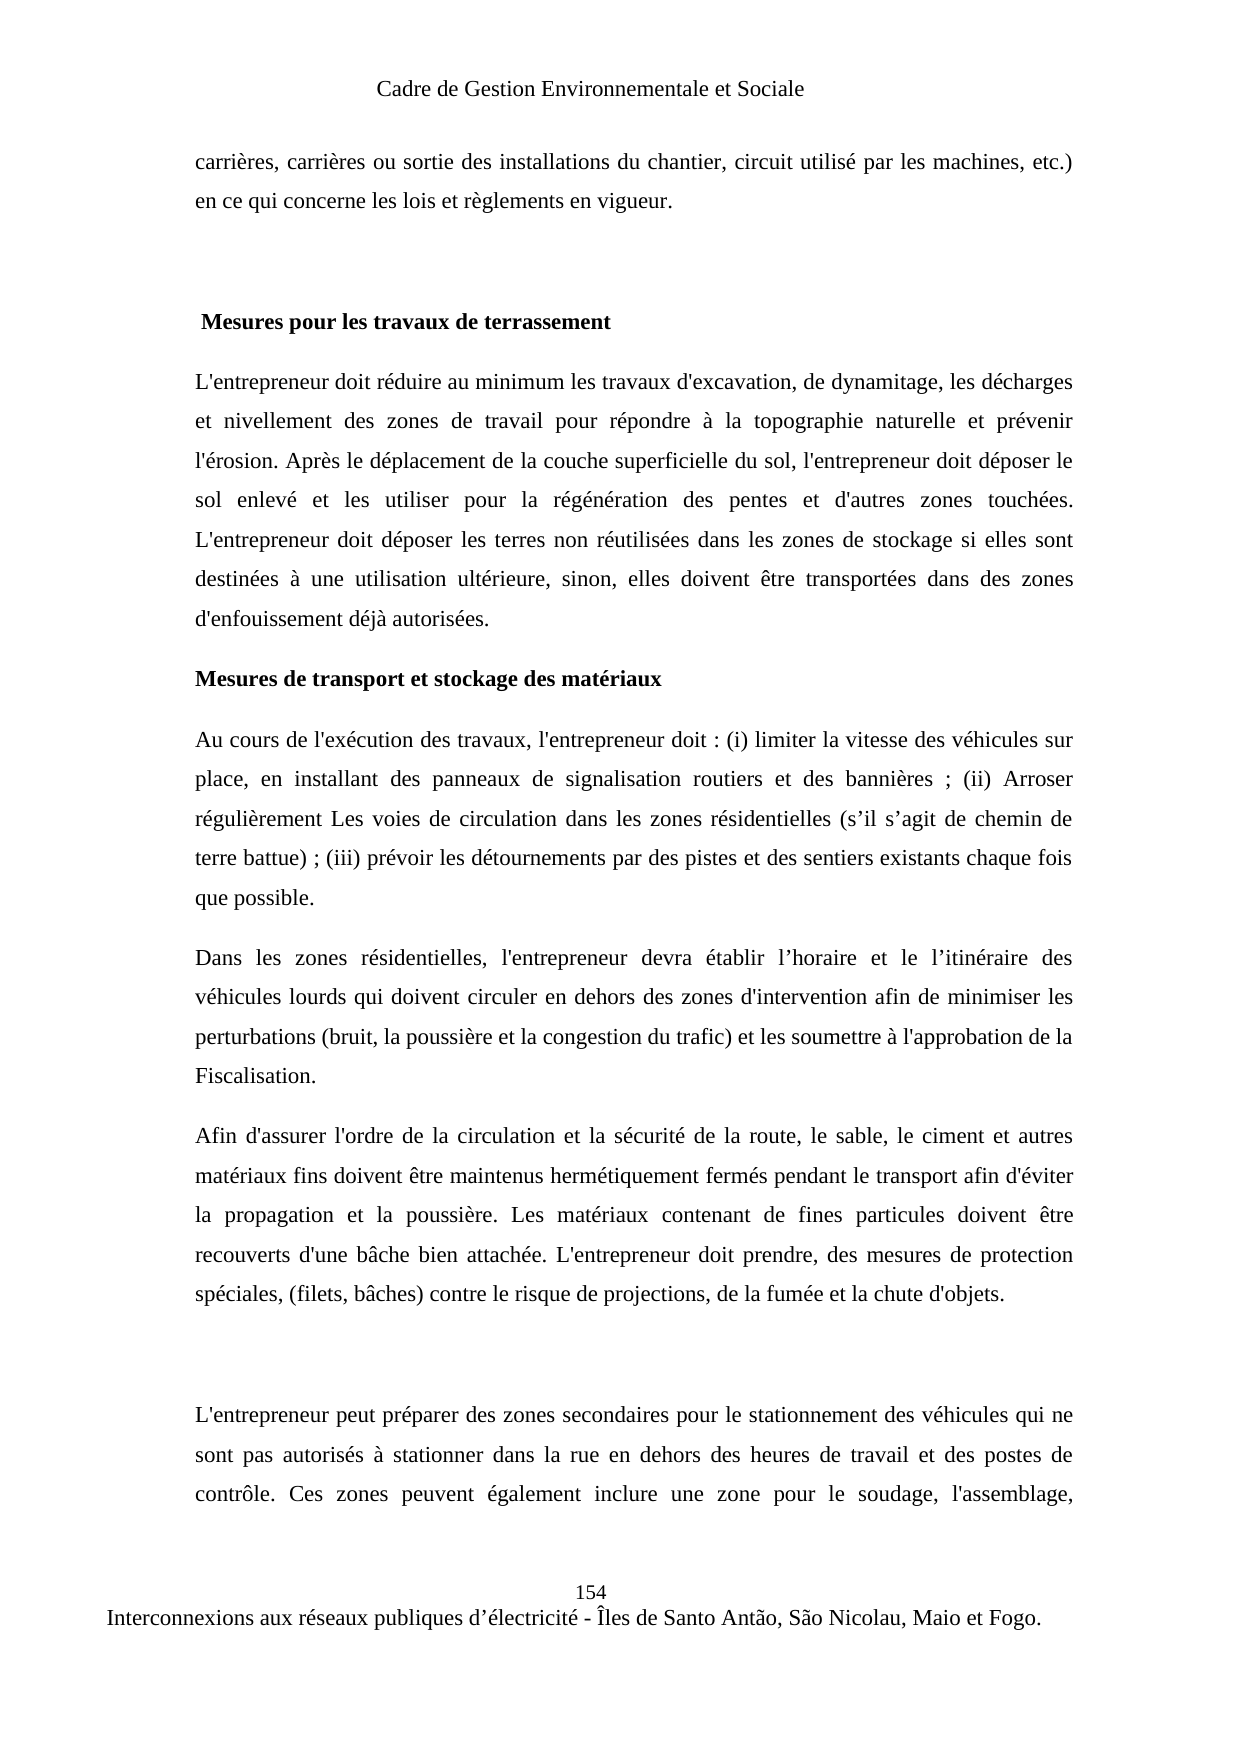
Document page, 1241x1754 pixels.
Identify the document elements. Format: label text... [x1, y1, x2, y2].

text Dans les zones résidentielles, l'entrepreneur devra établir l’horaire et le l’itinéraire des véhicules lourds qui doivent circuler en dehors des zones d'intervention afin de minimiser les perturbations (bruit, la poussière et la congestion du trafic) et les soumettre à l'approbation de la Fiscalisation. [195, 944, 1075, 1089]
text Afin d'assurer l'ordre de la circulation et la sécurité de la route, le sable, le ciment et autres matériaux fins doivent être maintenus hermétiquement fermés pendant le transport afin d'éviter la propagation et la poussière. Les matériaux contenant de fines particules doivent être recouverts d'une bâche bien attachée. L'entrepreneur doit prendre, des mesures de protection spéciales, (filets, bâches) contre le risque de projections, de la fumée et la chute d'objets. [195, 1123, 1075, 1307]
text Mesures de transport et stockage des matériaux [195, 665, 1075, 692]
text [195, 1401, 1075, 1506]
text L'entrepreneur doit réduire au minimum les travaux d'excavation, de dynamitage, les décharges et nivellement des zones de travail pour répondre à la topographie naturelle et prévenir l'érosion. Après le déplacement de la couche superficielle du sol, l'entrepreneur doit déposer le sol enlevé et les utiliser pour la régénération des pentes et d'autres zones touchées. L'entrepreneur doit déposer les terres non réutilisées dans les zones de stockage si elles sont destinées à une utilisation ultérieure, sinon, elles doivent être transportées dans des zones d'enfouissement déjà autorisées. [195, 368, 1075, 631]
text Mesures pour les travaux de terrassement [195, 308, 1075, 334]
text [195, 148, 1075, 213]
text Au cours de l'exécution des travaux, l'entrepreneur doit : (i) limiter la vitesse des véhicules sur place, en installant des panneaux de signalisation routiers et des bannières ; (ii) Arroser régulièrement Les voies de circulation dans les zones résidentielles (s’il s’agit de chemin de terre battue) ; (iii) prévoir les détournements par des pistes et des sentiers existants chaque fois que possible. [195, 726, 1075, 910]
